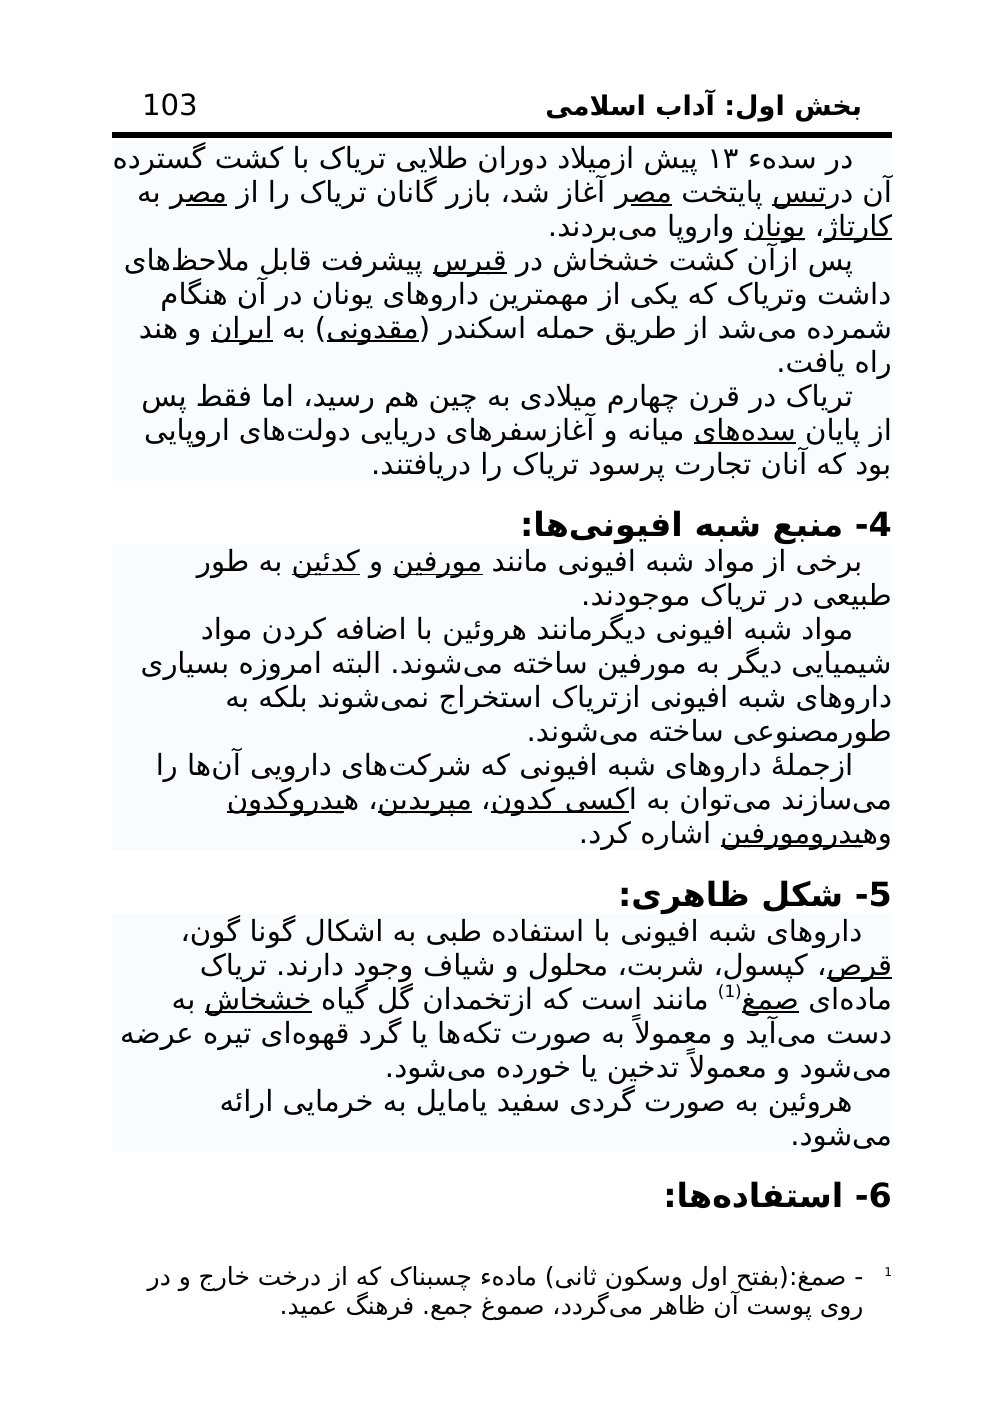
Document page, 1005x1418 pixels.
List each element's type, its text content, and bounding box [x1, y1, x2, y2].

text پس ازآن کشت خشخاش در قبرس پیشرفت قابل ملاحظ‌های داشت وتریاک که یکی از مهمترین داروهای یونان در آن هنگام شمرده می‌شد از طریق حمله اسکندر (مقدونی) به ایران و هند راه یافت. [112, 243, 892, 379]
text 5- شکل ظاهری: [112, 875, 892, 914]
text برخی از مواد شبه‌ افیونی‌ مانند مورفین و کدئین به طور طبیعی در تریاک موجودند. [112, 545, 892, 613]
text داروهای شبه‌ افیونی‌ با استفاده طبی به اشکال گونا گون، قرص، کپسول، شربت، محلول و شیاف وجود دارند. تریاک ماده‌ای صمغ() مانند است که ازتخمدان گل گیاه خشخاش به دست می‌آید و معمولاً به صورت تکه‌ها یا گرد قهوه‌ای تیره عرضه می‌شود و معمولاً تدخین یا خورده می‌شود. [112, 914, 892, 1084]
text هروئین به صورت گردی سفید یامایل به خرمایی ارائه می‌شود. [112, 1084, 892, 1152]
text مواد شبه‌ افیونی‌ دیگرمانند هروئین با اضافه کردن مواد شیمیایی دیگر به مورفین ساخته می‌شوند. البته امروزه بسیاری داروهای شبه‌ افیونی‌ ازتریاک استخراج نمی‌شوند بلکه به طورمصنوعی ساخته می‌شوند. [112, 613, 892, 748]
text 4- منبع شبه ‌افیونی‌ها: [112, 506, 892, 545]
text در سدهء ۱۳ پیش ازمیلاد دوران طلایی تریاک با کشت گسترده آن درتبس پایتخت مصر آغاز شد، بازر گانان تریاک را از مصر به کارتاژ، یونان واروپا می‌بردند. [112, 141, 892, 243]
text ازجملۀ داروهای شبه‌ افیونی‌ که شرکت‌های دارویی آن‌ها را می‌‌‌سازند می‌توان به اکسی ‌کدون، مپریدین، هیدروکدون وهیدرومورفین اشاره کرد. [112, 748, 892, 850]
text 6- استفاده‌ها: [112, 1177, 892, 1216]
text تریاک در قرن چهارم میلادی به چین هم رسید، اما فقط پس از پایان سده‌های میانه و آغازسفرهای دریایی دولت‌های اروپایی بود که آنان تجارت پرسود تریاک را دریافتند. [112, 379, 892, 481]
